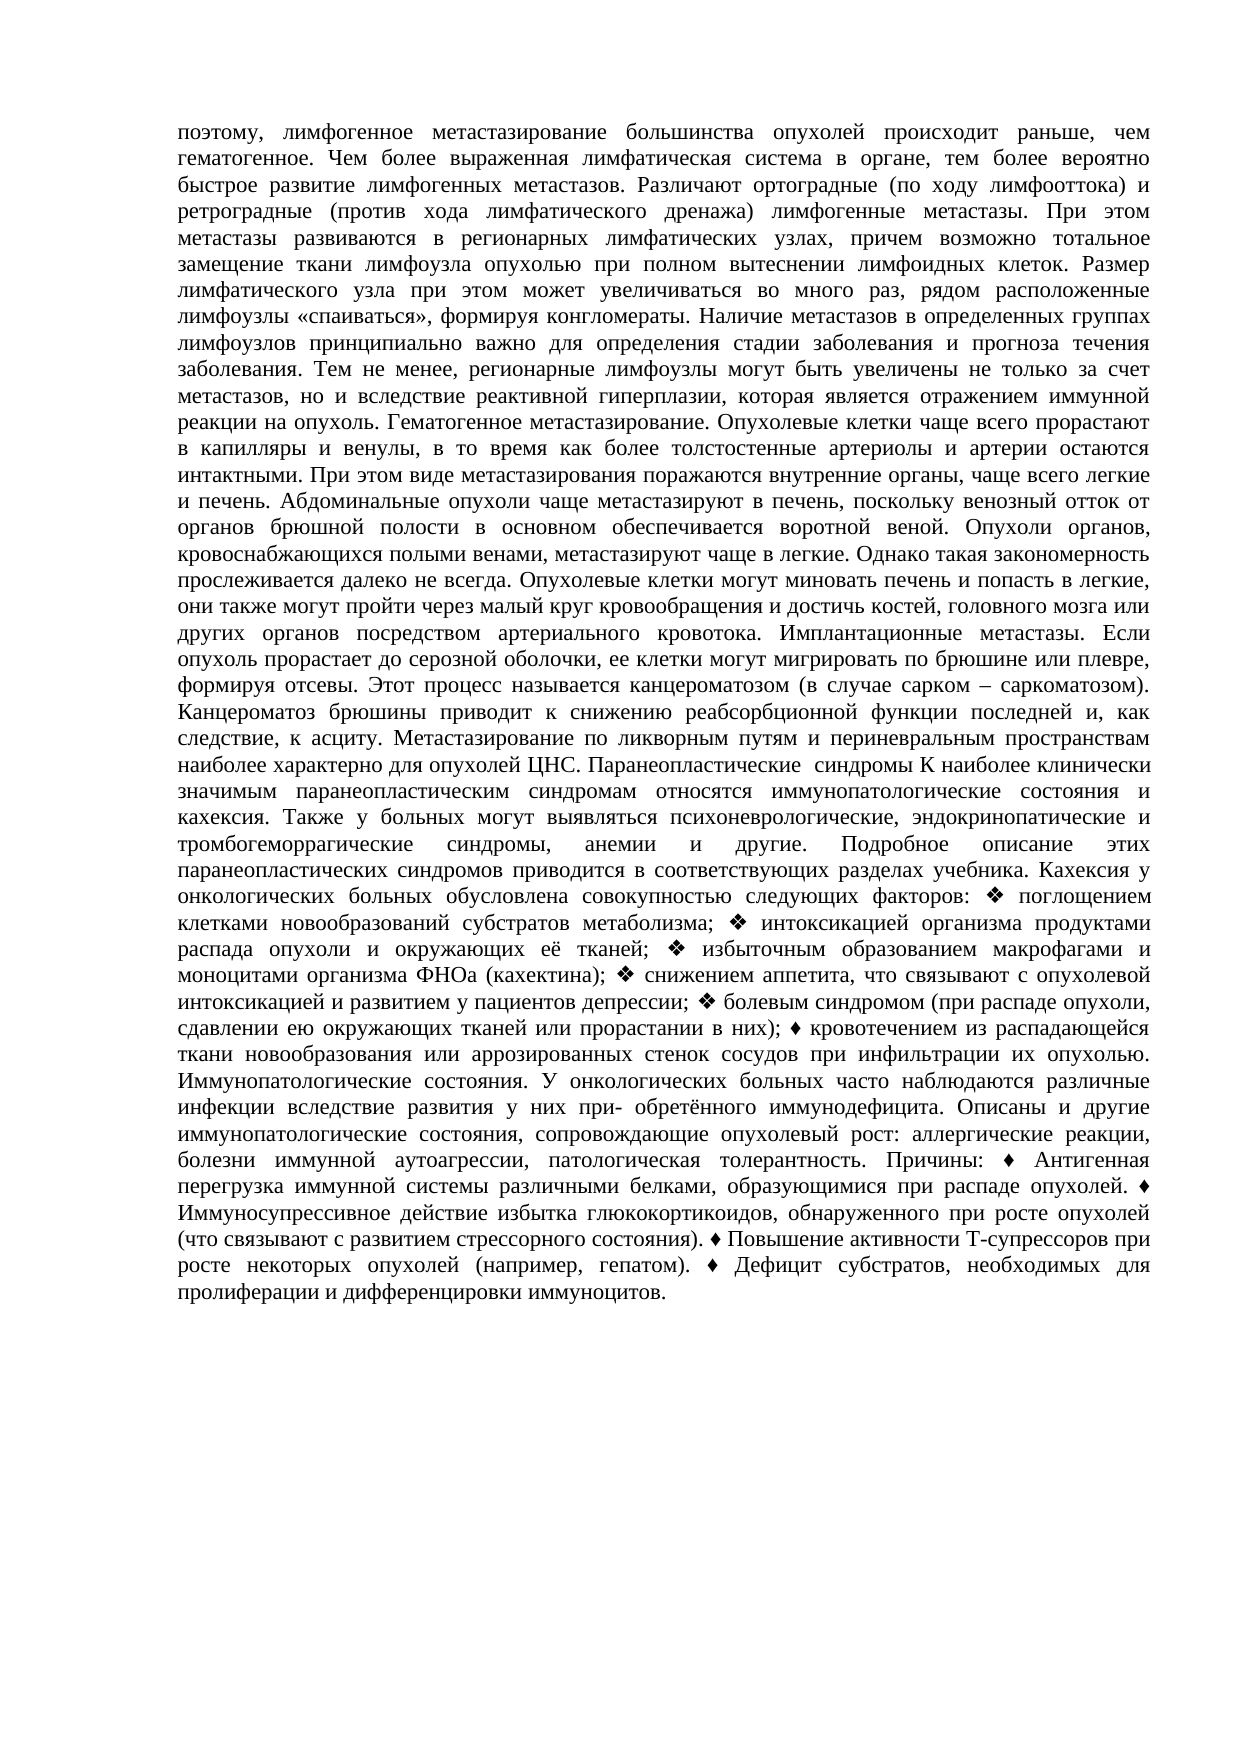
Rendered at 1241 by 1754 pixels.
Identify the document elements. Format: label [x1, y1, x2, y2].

text [177, 118, 1152, 1304]
